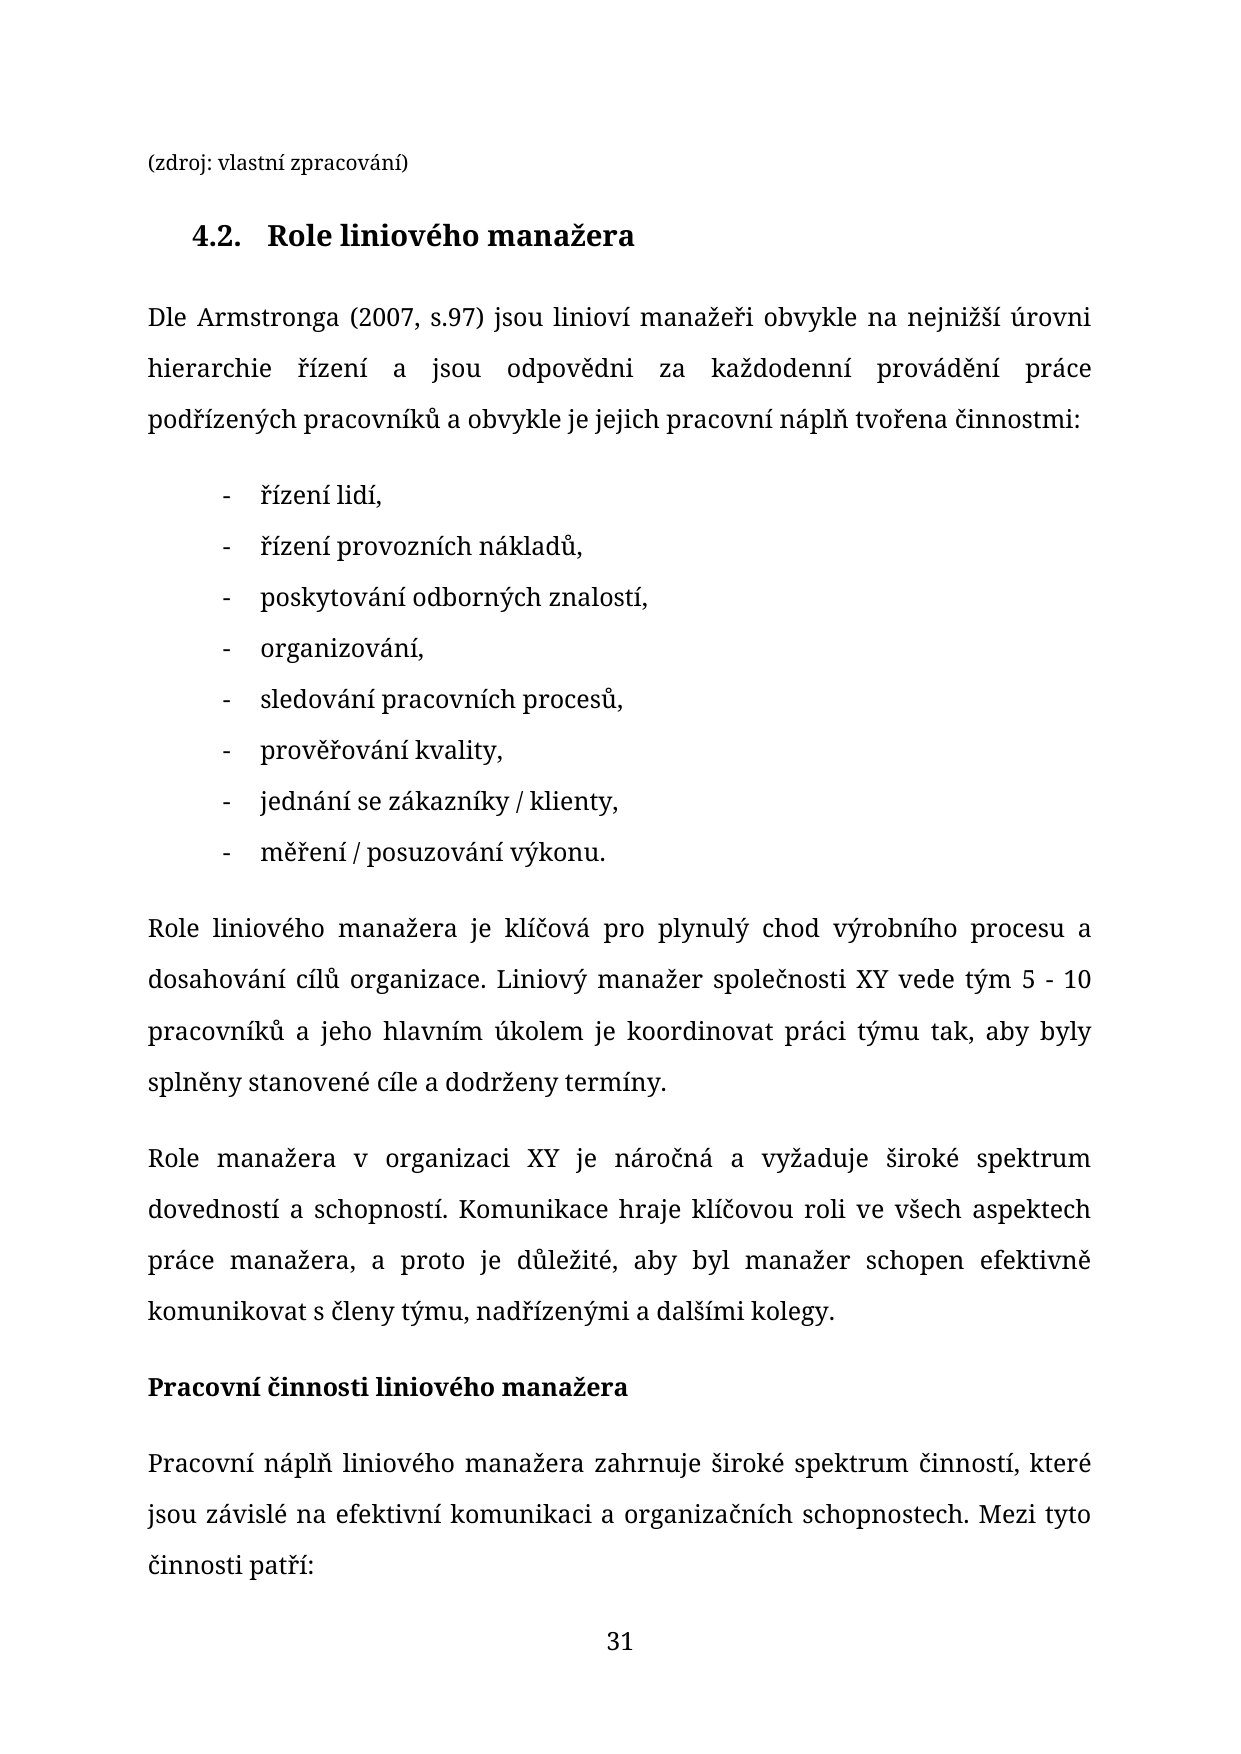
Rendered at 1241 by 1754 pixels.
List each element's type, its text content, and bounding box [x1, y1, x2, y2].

list řízení provozních nákladů, [223, 529, 1093, 563]
list prověřování kvality, [223, 733, 1093, 767]
list jednání se zákazníky / klienty, [223, 784, 1093, 818]
text Pracovní náplň liniového manažera zahrnuje široké spektrum činností, které jsou závislé na efektivní komunikaci a organizačních schopnostech. Mezi tyto činnosti patří: [148, 1446, 1093, 1582]
list řízení lidí, [223, 478, 1093, 512]
list sledování pracovních procesů, [223, 682, 1093, 716]
subtitle Role liniového manažera [192, 215, 1093, 255]
text (zdroj: vlastní zpracování) [148, 148, 1093, 176]
text Pracovní činnosti liniového manažera [148, 1369, 1093, 1403]
list měření / posuzování výkonu. [223, 835, 1093, 869]
list poskytování odborných znalostí, [223, 580, 1093, 614]
text Role liniového manažera je klíčová pro plynulý chod výrobního procesu a dosahování cílů organizace. Liniový manažer společnosti XY vede tým 5 - 10 pracovníků a jeho hlavním úkolem je koordinovat práci týmu tak, aby byly splněny stanovené cíle a dodrženy termíny. [148, 911, 1093, 1098]
list organizování, [223, 631, 1093, 665]
text Role manažera v organizaci XY je náročná a vyžaduje široké spektrum dovedností a schopností. Komunikace hraje klíčovou roli ve všech aspektech práce manažera, a proto je důležité, aby byl manažer schopen efektivně komunikovat s členy týmu, nadřízenými a dalšími kolegy. [148, 1140, 1093, 1327]
text Dle Armstronga (2007, s.97) jsou linioví manažeři obvykle na nejnižší úrovni hierarchie řízení a jsou odpovědni za každodenní provádění práce podřízených pracovníků a obvykle je jejich pracovní náplň tvořena činnostmi: [148, 300, 1093, 436]
